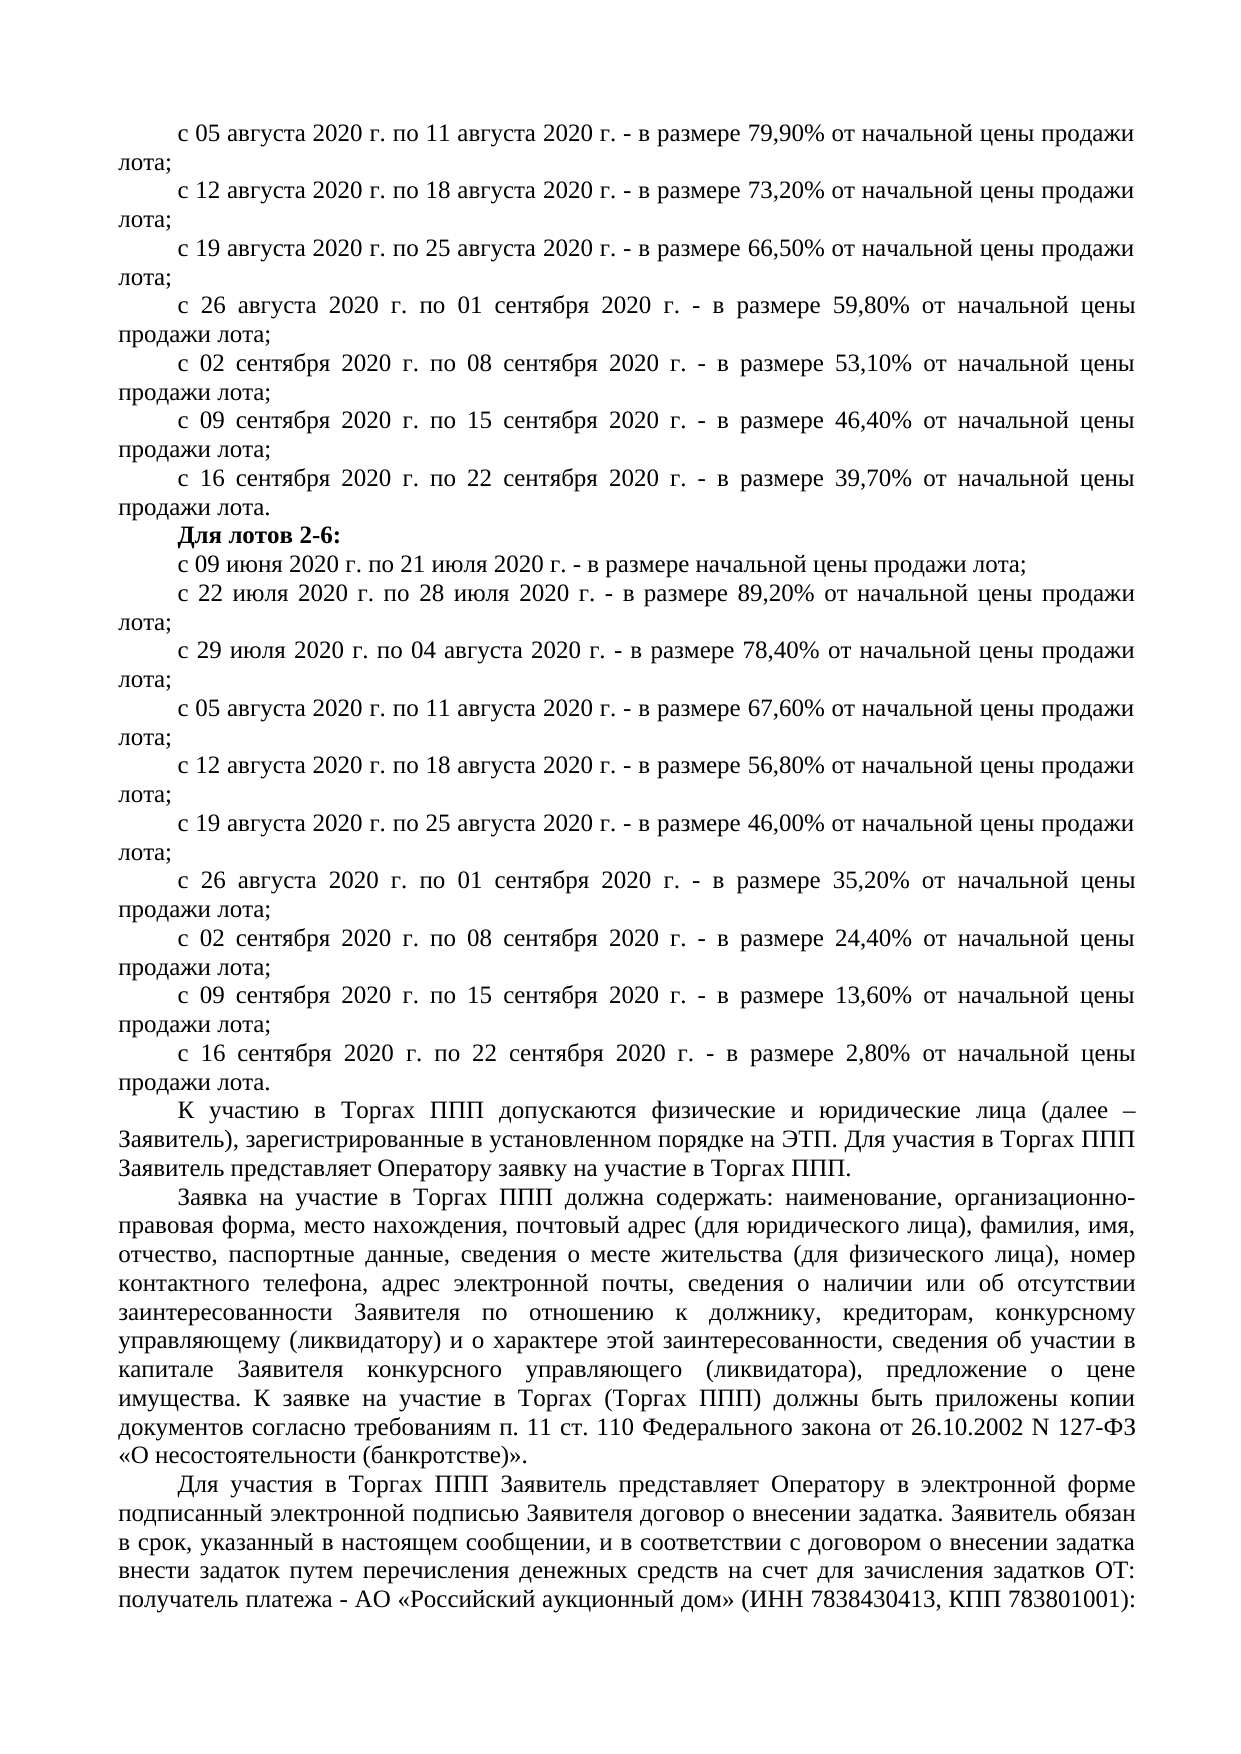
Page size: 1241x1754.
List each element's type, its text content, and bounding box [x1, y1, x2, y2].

text Заявка на участие в Торгах ППП должна содержать: наименование, организационно-правовая форма, место нахождения, почтовый адрес (для юридического лица), фамилия, имя, отчество, паспортные данные, сведения о месте жительства (для физического лица), номер контактного телефона, адрес электронной почты, сведения о наличии или об отсутствии заинтересованности Заявителя по отношению к должнику, кредиторам, конкурсному управляющему (ликвидатору) и о характере этой заинтересованности, сведения об участии в капитале Заявителя конкурсного управляющего (ликвидатора), предложение о цене имущества. К заявке на участие в Торгах (Торгах ППП) должны быть приложены копии документов согласно требованиям п. 11 ст. 110 Федерального закона от 26.10.2002 N 127-ФЗ «О несостоятельности (банкротстве)». [118, 1182, 1137, 1469]
text с 09 июня 2020 г. по 21 июля 2020 г. - в размере начальной цены продажи лота; [118, 549, 1137, 578]
text с 12 августа 2020 г. по 18 августа 2020 г. - в размере 56,80% от начальной цены продажи лота; [118, 751, 1137, 808]
text с 09 сентября 2020 г. по 15 сентября 2020 г. - в размере 13,60% от начальной цены продажи лота; [118, 981, 1137, 1038]
text с 05 августа 2020 г. по 11 августа 2020 г. - в размере 79,90% от начальной цены продажи лота; [118, 118, 1137, 176]
text с 02 сентября 2020 г. по 08 сентября 2020 г. - в размере 24,40% от начальной цены продажи лота; [118, 923, 1137, 981]
text с 26 августа 2020 г. по 01 сентября 2020 г. - в размере 59,80% от начальной цены продажи лота; [118, 291, 1137, 348]
text с 02 сентября 2020 г. по 08 сентября 2020 г. - в размере 53,10% от начальной цены продажи лота; [118, 348, 1137, 406]
text с 22 июля 2020 г. по 28 июля 2020 г. - в размере 89,20% от начальной цены продажи лота; [118, 578, 1137, 636]
text с 19 августа 2020 г. по 25 августа 2020 г. - в размере 66,50% от начальной цены продажи лота; [118, 233, 1137, 291]
text с 16 сентября 2020 г. по 22 сентября 2020 г. - в размере 39,70% от начальной цены продажи лота. [118, 463, 1137, 521]
text с 26 августа 2020 г. по 01 сентября 2020 г. - в размере 35,20% от начальной цены продажи лота; [118, 866, 1137, 923]
text Для лотов 2-6: [118, 521, 1137, 549]
text с 09 сентября 2020 г. по 15 сентября 2020 г. - в размере 46,40% от начальной цены продажи лота; [118, 406, 1137, 463]
text с 19 августа 2020 г. по 25 августа 2020 г. - в размере 46,00% от начальной цены продажи лота; [118, 808, 1137, 866]
text с 29 июля 2020 г. по 04 августа 2020 г. - в размере 78,40% от начальной цены продажи лота; [118, 636, 1137, 693]
text с 16 сентября 2020 г. по 22 сентября 2020 г. - в размере 2,80% от начальной цены продажи лота. [118, 1038, 1137, 1096]
text К участию в Торгах ППП допускаются физические и юридические лица (далее – Заявитель), зарегистрированные в установленном порядке на ЭТП. Для участия в Торгах ППП Заявитель представляет Оператору заявку на участие в Торгах ППП. [118, 1096, 1137, 1182]
text с 05 августа 2020 г. по 11 августа 2020 г. - в размере 67,60% от начальной цены продажи лота; [118, 693, 1137, 751]
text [118, 1469, 1137, 1613]
text с 12 августа 2020 г. по 18 августа 2020 г. - в размере 73,20% от начальной цены продажи лота; [118, 176, 1137, 233]
